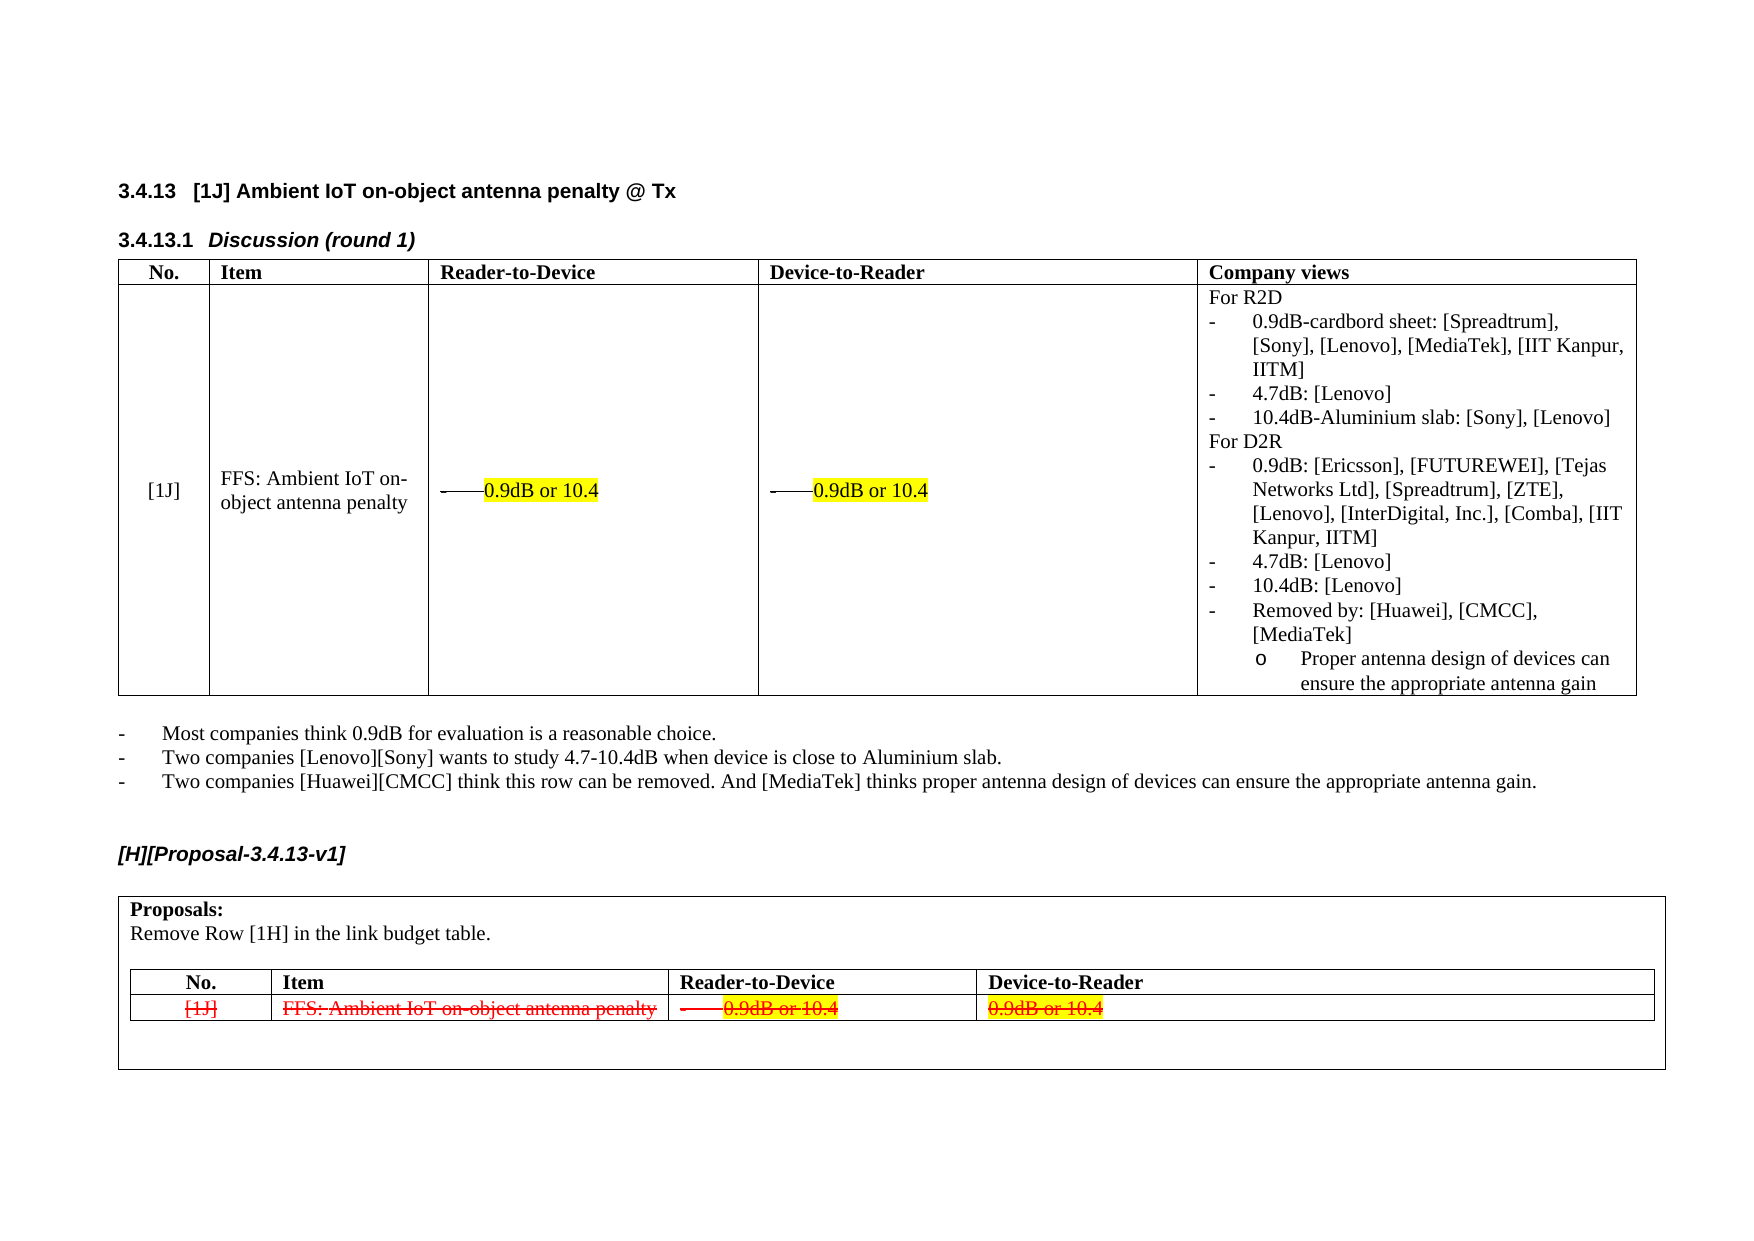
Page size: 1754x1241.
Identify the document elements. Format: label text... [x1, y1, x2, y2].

subtitle [H][Proposal-3.4.13-v1] [118, 842, 1636, 866]
table_header Item [210, 260, 428, 284]
table_cell For R2D 0.9dB-cardbord sheet: [Spreadtrum], [Sony], [Lenovo], [MediaTek], [IIT Kanpur, IITM] 4.7dB: [Lenovo] 10.4dB-Aluminium slab: [Sony], [Lenovo] For D2R 0.9dB: [Ericsson], [FUTUREWEI], [Tejas Networks Ltd], [Spreadtrum], [ZTE], [Lenovo], [InterDigital, Inc.], [Comba], [IIT Kanpur, IITM] 4.7dB: [Lenovo] 10.4dB: [Lenovo] Removed by: [Huawei], [CMCC], [MediaTek] Proper antenna design of devices can ensure the appropriate antenna gain [1198, 285, 1636, 695]
table_header Proposals: Remove Row [1H] in the link budget table. [119, 897, 1665, 1069]
table_cell [1J] [119, 285, 209, 695]
table_cell 0.9dB or 10.4 [759, 285, 1197, 695]
list Two companies [Huawei][CMCC] think this row can be removed. And [MediaTek] thinks proper antenna design of devices can ensure the appropriate antenna gain. [118, 769, 1636, 793]
table_header Reader-to-Device [429, 260, 758, 284]
list Two companies [Lenovo][Sony] wants to study 4.7-10.4dB when device is close to Aluminium slab. [118, 744, 1636, 769]
table_cell 0.9dB or 10.4 [429, 285, 758, 695]
subtitle [1J] Ambient IoT on-object antenna penalty @ Tx [118, 179, 1636, 203]
list Most companies think 0.9dB for evaluation is a reasonable choice. [118, 721, 1636, 744]
subtitle Discussion (round 1) [118, 228, 1636, 252]
table_header Device-to-Reader [759, 260, 1197, 284]
table_cell FFS: Ambient IoT on-object antenna penalty [210, 285, 428, 695]
table_header Company views [1198, 260, 1636, 284]
table_header No. [119, 260, 209, 284]
